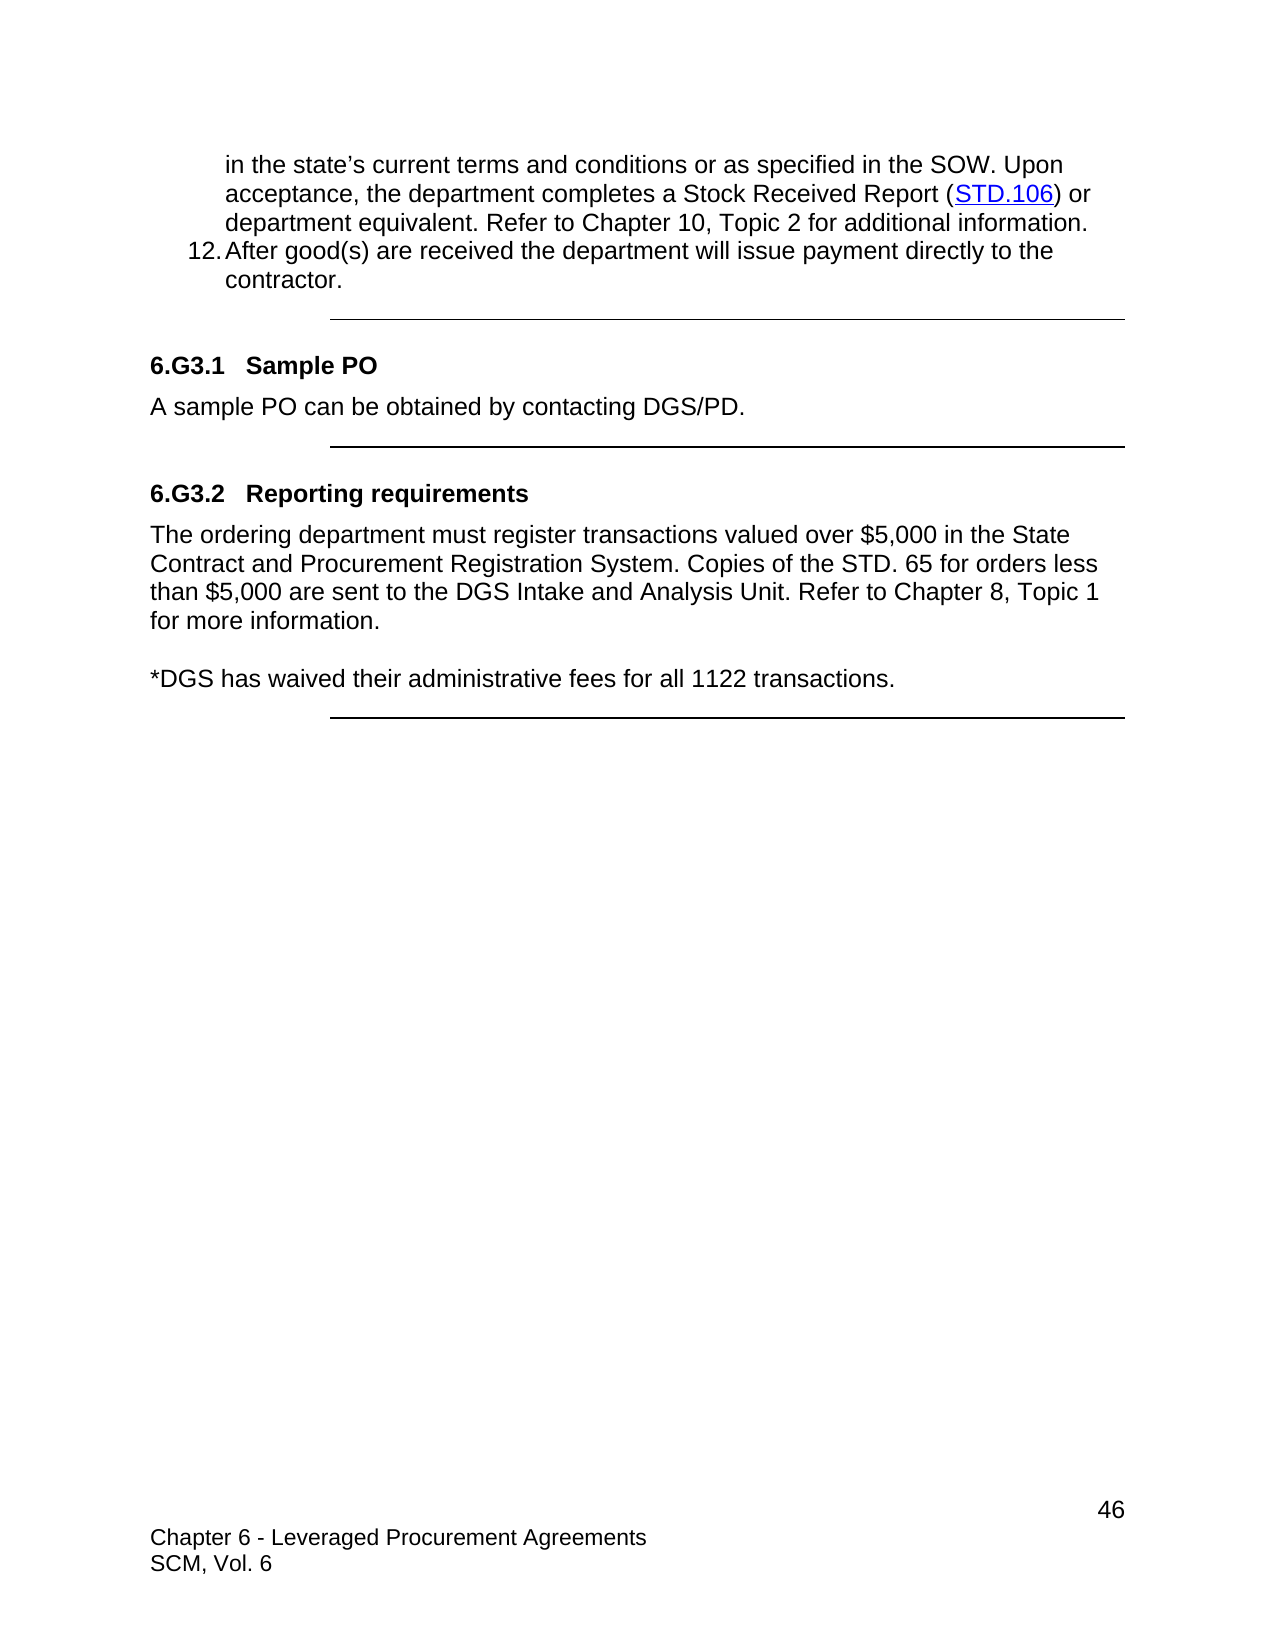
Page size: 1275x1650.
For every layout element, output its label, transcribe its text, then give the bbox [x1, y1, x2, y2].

text A sample PO can be obtained by contacting DGS/PD. [150, 392, 1125, 421]
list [187, 150, 1125, 236]
subtitle 6.G3.2 Reporting requirements [150, 478, 1125, 507]
list *DGS has waived their administrative fees for all 1122 transactions. [150, 663, 1125, 692]
list The ordering department must register transactions valued over $5,000 in the State Contract and Procurement Registration System. Copies of the STD. 65 for orders less than $5,000 are sent to the DGS Intake and Analysis Unit. Refer to Chapter 8, Topic 1 for more information. [150, 520, 1125, 635]
list After good(s) are received the department will issue payment directly to the contractor. [187, 236, 1125, 294]
subtitle 6.G3.1 Sample PO [150, 351, 1125, 380]
